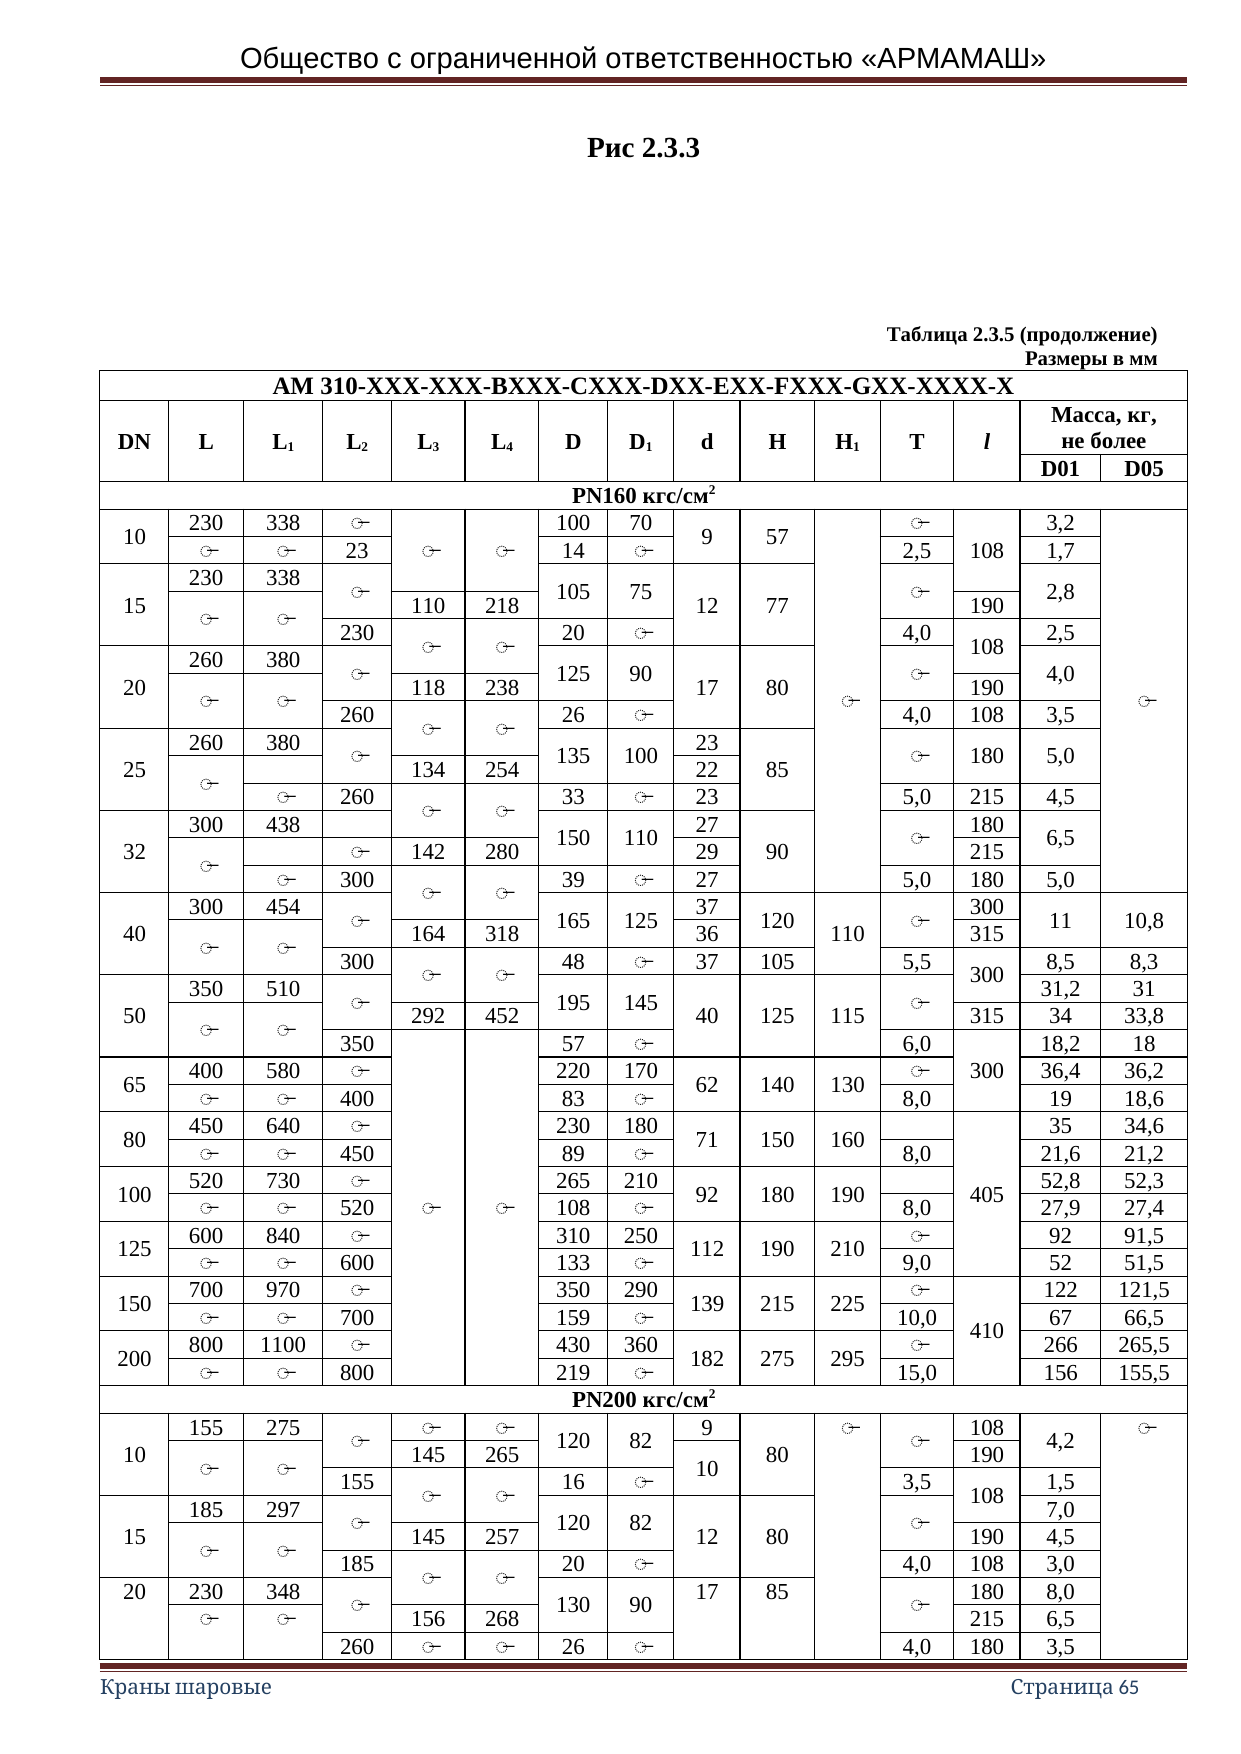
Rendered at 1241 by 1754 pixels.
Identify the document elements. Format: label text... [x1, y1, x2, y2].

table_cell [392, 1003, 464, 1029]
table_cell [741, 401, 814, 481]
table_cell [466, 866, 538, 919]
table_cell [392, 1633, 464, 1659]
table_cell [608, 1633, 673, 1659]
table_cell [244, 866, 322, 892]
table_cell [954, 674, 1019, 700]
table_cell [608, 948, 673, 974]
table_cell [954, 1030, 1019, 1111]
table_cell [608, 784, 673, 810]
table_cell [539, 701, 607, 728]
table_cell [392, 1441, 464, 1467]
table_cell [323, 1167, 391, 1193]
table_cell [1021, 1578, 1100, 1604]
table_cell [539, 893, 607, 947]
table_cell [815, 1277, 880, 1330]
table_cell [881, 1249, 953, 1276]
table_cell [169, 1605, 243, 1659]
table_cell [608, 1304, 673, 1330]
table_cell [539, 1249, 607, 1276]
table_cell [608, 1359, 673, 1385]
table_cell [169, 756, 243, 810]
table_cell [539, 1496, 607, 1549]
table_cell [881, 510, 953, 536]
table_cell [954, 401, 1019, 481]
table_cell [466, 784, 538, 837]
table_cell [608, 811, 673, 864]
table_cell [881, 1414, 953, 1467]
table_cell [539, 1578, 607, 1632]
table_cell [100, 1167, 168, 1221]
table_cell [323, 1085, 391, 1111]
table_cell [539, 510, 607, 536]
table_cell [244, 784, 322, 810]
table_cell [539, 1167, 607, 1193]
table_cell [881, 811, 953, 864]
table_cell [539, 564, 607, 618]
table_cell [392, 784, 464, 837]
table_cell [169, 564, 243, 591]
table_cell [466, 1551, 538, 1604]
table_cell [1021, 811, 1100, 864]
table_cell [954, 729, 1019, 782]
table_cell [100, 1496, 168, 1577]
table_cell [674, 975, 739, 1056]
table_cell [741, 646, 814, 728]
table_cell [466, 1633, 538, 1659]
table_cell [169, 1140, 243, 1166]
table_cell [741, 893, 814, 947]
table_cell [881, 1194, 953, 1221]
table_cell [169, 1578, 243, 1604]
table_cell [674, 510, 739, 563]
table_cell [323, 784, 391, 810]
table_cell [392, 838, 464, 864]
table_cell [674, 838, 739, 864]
text Таблица 2.3.5 (продолжение) [100, 322, 1157, 346]
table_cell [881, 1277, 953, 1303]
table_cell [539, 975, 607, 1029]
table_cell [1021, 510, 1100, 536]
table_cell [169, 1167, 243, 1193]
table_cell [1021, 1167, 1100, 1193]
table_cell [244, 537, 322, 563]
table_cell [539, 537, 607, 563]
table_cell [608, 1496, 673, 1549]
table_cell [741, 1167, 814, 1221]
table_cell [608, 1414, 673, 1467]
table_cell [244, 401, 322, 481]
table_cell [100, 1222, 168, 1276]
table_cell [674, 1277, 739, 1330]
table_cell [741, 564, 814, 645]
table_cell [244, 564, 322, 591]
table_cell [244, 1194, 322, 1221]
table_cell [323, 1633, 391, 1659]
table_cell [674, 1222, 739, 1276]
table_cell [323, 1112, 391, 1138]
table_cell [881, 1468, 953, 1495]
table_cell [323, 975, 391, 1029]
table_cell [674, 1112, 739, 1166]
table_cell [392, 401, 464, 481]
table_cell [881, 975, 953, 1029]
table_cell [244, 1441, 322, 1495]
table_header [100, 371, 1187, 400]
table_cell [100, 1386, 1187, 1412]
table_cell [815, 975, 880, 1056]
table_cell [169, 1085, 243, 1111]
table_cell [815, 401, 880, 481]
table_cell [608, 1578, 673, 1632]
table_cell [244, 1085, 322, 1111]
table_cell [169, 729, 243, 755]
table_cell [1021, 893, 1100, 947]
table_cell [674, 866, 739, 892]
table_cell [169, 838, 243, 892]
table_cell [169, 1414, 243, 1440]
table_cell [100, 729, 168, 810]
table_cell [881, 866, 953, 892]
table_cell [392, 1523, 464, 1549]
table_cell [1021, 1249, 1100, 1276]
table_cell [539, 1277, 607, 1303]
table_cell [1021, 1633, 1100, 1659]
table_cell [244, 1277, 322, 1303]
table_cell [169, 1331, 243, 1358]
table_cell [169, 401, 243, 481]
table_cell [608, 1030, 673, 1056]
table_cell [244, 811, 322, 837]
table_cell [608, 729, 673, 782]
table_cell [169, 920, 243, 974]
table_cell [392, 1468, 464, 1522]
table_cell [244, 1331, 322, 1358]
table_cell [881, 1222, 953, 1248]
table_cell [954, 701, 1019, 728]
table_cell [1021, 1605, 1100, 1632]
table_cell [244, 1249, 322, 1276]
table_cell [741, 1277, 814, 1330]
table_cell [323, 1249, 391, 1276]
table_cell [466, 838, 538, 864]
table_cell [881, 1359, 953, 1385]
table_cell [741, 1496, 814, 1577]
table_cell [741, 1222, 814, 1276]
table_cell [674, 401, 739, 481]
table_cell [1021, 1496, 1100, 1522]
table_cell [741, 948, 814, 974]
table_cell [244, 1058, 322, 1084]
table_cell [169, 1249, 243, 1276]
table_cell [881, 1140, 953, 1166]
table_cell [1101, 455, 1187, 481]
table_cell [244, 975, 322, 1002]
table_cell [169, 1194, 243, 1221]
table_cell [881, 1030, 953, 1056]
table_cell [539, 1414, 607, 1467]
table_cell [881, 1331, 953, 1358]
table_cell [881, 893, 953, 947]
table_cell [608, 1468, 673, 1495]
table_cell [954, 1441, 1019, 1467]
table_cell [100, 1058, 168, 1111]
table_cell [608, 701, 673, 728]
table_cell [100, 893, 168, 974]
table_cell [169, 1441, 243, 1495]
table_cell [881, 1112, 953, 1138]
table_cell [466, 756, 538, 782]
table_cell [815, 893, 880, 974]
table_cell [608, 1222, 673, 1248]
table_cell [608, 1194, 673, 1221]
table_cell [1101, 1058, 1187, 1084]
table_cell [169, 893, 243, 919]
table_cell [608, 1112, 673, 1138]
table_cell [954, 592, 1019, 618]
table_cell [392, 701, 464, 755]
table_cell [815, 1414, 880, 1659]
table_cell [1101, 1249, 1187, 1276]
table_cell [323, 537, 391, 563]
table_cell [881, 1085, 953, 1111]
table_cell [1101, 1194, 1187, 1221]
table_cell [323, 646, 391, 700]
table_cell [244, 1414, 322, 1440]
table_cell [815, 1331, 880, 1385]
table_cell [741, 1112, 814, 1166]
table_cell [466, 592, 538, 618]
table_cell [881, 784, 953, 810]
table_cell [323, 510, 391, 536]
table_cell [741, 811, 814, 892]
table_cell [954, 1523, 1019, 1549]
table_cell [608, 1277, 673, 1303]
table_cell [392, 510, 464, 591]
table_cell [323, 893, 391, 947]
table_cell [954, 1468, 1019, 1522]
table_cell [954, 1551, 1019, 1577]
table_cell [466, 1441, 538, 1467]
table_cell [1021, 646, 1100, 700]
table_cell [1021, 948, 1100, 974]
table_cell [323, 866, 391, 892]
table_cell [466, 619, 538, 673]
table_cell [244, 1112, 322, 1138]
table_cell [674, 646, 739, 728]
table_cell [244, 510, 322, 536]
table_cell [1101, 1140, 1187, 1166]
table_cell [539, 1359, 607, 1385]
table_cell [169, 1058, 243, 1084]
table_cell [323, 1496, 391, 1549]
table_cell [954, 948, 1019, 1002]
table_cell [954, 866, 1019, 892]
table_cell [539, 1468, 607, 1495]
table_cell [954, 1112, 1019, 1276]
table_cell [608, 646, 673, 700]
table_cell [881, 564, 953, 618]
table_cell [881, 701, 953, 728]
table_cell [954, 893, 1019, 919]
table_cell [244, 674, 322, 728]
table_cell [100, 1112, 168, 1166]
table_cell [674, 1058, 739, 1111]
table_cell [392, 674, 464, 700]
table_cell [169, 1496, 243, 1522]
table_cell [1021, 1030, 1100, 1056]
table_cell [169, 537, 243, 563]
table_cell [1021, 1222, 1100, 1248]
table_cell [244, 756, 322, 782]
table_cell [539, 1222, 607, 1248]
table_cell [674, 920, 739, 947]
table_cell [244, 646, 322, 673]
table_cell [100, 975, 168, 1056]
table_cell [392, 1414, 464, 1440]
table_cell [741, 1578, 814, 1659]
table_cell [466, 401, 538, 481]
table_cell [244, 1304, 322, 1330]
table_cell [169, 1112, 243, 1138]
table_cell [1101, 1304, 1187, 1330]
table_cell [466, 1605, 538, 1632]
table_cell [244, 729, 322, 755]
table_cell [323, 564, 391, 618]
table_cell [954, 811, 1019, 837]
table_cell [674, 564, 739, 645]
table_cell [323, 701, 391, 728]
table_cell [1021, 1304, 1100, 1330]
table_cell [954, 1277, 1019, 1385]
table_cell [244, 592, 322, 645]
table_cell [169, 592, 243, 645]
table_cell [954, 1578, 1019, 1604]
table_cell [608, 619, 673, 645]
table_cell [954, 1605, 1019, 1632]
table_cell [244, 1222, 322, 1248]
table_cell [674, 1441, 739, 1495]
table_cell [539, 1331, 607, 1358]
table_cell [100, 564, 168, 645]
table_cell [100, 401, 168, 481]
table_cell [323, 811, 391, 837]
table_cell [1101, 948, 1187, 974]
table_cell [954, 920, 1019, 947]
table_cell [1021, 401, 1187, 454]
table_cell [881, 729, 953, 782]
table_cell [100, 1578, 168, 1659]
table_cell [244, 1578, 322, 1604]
text Рис 2.3.3 [129, 130, 1157, 164]
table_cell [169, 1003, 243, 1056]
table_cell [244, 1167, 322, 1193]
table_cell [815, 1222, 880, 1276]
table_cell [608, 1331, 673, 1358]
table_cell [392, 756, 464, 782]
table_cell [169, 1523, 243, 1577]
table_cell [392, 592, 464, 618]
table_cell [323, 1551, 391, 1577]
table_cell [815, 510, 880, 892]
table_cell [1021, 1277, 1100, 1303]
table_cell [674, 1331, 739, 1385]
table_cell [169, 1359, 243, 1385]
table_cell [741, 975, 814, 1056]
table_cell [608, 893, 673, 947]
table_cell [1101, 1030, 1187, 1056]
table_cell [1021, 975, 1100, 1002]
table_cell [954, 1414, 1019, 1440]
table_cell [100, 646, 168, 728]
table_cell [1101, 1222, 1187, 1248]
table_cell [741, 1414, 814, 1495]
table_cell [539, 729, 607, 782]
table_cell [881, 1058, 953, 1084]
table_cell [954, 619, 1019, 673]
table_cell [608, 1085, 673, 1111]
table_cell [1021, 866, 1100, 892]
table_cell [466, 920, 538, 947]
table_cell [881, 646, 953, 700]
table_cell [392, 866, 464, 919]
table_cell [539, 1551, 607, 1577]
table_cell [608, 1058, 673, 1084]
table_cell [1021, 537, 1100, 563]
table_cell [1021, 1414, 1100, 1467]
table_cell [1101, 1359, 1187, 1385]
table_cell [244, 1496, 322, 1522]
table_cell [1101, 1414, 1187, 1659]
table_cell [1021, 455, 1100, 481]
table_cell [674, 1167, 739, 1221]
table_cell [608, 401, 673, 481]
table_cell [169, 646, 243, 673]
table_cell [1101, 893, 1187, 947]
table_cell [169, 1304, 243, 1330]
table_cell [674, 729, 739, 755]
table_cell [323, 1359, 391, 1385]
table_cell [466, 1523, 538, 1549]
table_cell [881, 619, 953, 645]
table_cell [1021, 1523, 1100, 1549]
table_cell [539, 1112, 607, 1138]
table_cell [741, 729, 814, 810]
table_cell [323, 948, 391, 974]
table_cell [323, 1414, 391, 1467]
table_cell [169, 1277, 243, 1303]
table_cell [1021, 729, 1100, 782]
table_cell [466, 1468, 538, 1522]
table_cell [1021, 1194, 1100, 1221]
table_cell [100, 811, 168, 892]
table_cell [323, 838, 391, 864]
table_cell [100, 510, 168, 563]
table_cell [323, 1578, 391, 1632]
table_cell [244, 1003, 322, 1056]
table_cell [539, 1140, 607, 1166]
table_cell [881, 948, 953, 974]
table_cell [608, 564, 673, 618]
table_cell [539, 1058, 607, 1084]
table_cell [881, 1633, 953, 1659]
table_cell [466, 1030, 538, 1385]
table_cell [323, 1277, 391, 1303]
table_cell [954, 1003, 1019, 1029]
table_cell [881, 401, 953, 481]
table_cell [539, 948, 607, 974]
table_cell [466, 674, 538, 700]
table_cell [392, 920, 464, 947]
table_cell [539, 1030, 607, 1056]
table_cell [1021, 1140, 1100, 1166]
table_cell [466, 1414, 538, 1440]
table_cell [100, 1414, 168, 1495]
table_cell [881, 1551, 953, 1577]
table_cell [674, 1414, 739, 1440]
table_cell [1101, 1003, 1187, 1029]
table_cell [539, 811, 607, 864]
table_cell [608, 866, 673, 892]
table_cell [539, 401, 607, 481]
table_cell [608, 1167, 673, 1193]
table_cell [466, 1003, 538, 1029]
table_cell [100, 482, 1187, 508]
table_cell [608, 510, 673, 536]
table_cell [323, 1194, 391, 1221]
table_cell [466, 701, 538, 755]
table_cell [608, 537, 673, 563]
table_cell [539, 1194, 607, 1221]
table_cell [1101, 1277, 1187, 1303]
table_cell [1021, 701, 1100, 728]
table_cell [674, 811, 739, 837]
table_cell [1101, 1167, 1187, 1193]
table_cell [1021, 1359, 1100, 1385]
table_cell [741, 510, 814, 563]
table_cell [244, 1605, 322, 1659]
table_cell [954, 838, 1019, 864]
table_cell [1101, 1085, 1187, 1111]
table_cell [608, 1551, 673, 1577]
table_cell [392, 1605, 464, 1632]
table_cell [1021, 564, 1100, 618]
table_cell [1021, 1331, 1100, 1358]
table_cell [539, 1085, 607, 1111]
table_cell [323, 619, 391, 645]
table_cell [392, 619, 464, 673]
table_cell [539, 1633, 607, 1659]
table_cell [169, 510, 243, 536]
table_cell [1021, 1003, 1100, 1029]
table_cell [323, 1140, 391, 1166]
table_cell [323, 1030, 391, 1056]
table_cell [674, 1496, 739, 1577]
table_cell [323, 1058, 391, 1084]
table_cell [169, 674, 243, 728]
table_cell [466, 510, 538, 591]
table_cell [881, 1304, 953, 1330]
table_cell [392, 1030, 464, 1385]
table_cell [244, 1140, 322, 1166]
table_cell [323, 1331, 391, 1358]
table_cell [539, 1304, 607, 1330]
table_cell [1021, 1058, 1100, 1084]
text Размеры в мм [100, 346, 1157, 370]
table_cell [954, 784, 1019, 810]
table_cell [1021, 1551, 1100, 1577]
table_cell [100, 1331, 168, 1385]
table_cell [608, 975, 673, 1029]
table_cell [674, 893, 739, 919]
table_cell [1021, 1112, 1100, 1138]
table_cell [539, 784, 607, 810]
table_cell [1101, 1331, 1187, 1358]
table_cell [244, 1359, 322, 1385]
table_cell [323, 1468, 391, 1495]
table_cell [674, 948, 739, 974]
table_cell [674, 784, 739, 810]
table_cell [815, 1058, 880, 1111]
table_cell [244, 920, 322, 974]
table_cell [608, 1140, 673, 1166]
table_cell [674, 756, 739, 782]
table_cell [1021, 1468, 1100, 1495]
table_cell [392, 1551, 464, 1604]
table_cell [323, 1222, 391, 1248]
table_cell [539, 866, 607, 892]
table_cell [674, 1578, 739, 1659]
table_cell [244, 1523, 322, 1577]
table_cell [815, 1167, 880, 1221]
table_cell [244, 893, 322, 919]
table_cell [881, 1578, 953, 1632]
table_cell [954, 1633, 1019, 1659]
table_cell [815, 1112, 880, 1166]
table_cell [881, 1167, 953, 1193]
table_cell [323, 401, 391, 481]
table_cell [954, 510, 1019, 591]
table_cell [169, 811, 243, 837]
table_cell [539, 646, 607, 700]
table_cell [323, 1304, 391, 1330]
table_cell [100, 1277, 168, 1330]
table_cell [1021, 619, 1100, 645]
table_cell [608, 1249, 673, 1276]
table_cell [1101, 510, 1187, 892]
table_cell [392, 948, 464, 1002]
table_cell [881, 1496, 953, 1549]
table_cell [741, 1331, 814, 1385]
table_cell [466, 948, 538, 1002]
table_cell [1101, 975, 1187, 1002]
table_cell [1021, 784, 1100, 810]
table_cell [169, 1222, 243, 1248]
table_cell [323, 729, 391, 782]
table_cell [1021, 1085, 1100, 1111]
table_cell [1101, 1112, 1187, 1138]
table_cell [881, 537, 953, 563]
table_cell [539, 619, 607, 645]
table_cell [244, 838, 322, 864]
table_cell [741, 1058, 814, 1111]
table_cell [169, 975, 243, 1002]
